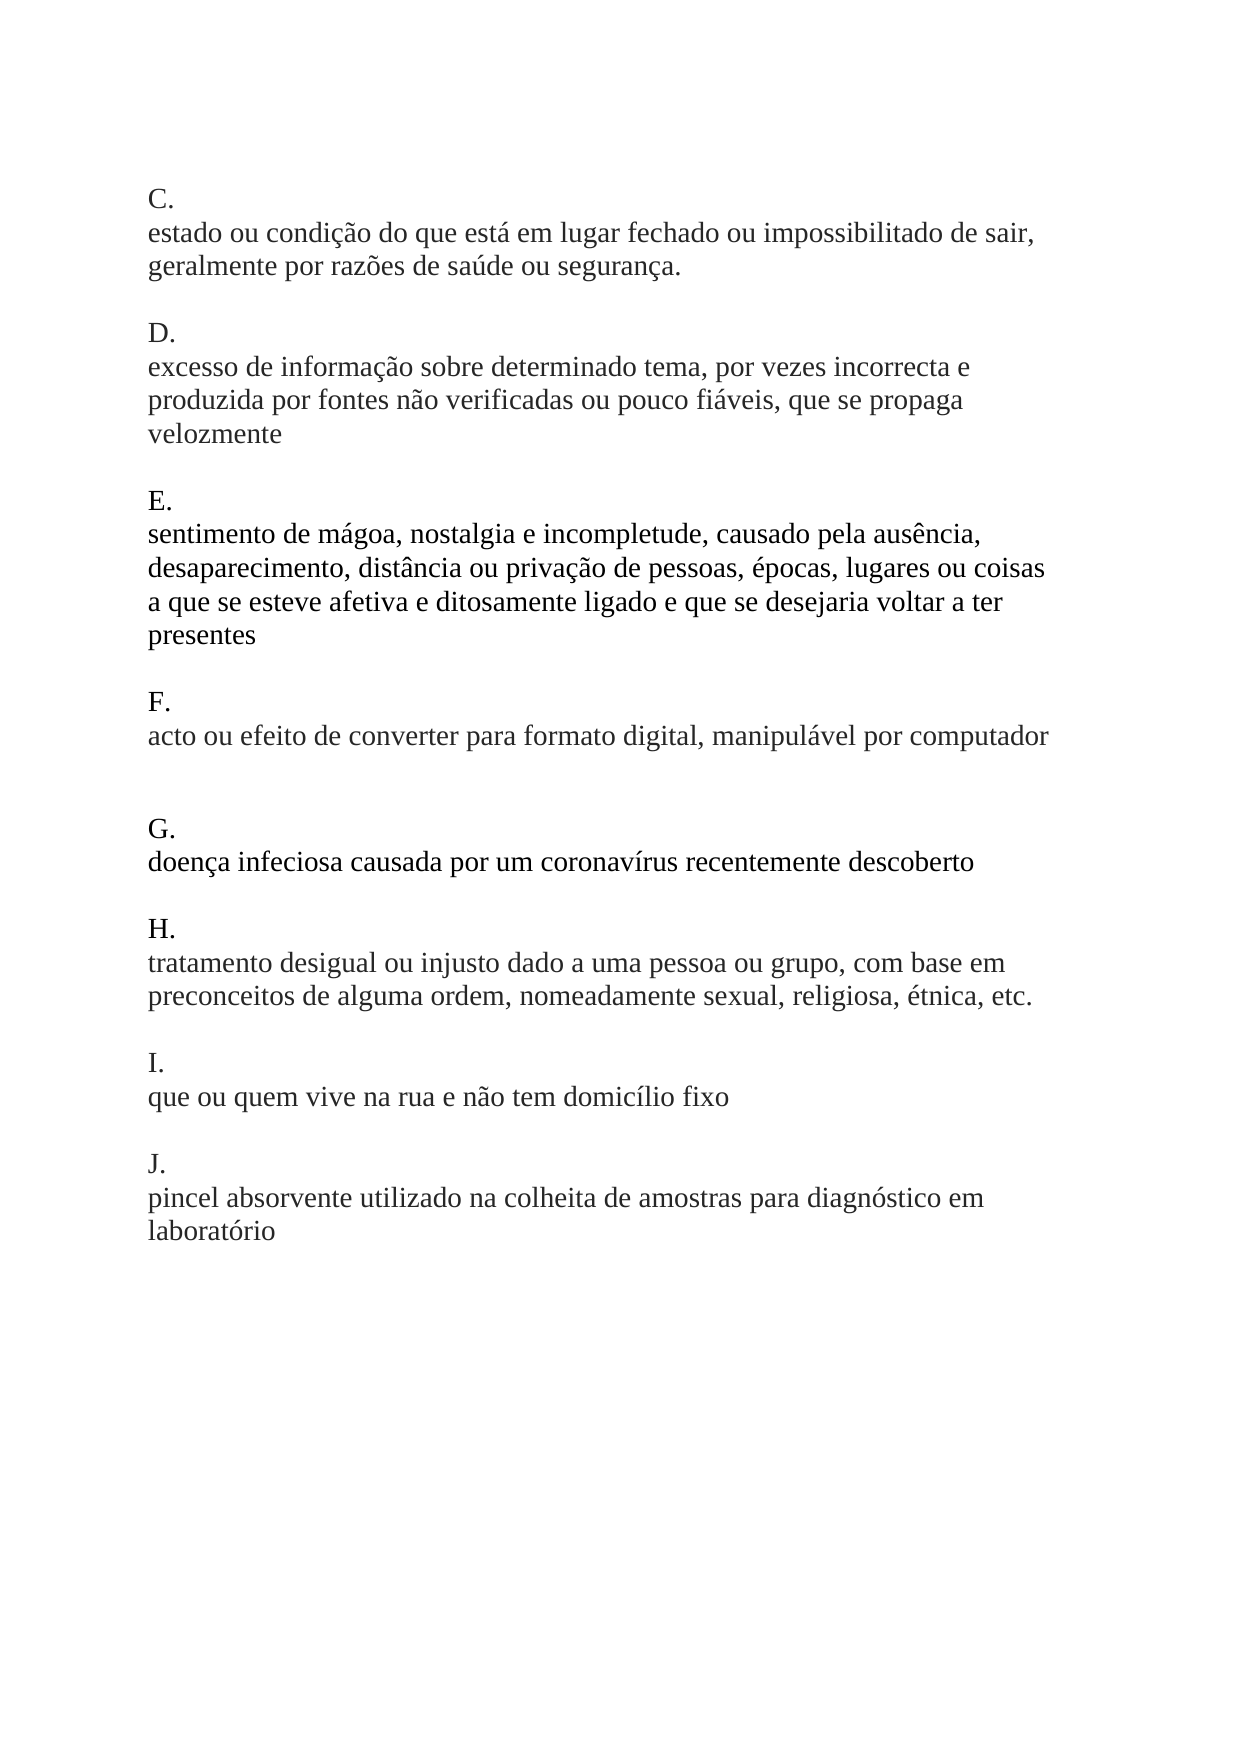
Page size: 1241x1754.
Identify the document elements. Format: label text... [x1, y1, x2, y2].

text G. [148, 811, 1093, 844]
text estado ou condição do que está em lugar fechado ou impossibilitado de sair, geralmente por razões de saúde ou segurança. [148, 215, 1093, 282]
text H. [148, 911, 1093, 945]
text acto ou efeito de converter para formato digital, manipulável por computador [148, 718, 1093, 751]
text F. [148, 684, 1093, 718]
text tratamento desigual ou injusto dado a uma pessoa ou grupo, com base em preconceitos de alguma ordem, nomeadamente sexual, religiosa, étnica, etc. [148, 945, 1093, 1012]
text que ou quem vive na rua e não tem domicílio fixo [148, 1079, 1093, 1113]
text pincel absorvente utilizado na colheita de amostras para diagnóstico em laboratório [148, 1180, 1093, 1247]
text E. [148, 483, 1093, 517]
text C. [148, 148, 1093, 215]
text I. [148, 1046, 1093, 1079]
text D. [148, 315, 1093, 349]
text J. [148, 1146, 1093, 1180]
text excesso de informação sobre determinado tema, por vezes incorrecta e produzida por fontes não verificadas ou pouco fiáveis, que se propaga velozmente [148, 349, 1093, 449]
text doença infeciosa causada por um coronavírus recentemente descoberto [148, 844, 1093, 878]
text sentimento de mágoa, nostalgia e incompletude, causado pela ausência, desaparecimento, distância ou privação de pessoas, épocas, lugares ou coisas a que se esteve afetiva e ditosamente ligado e que se desejaria voltar a ter presentes [256, 517, 1093, 651]
